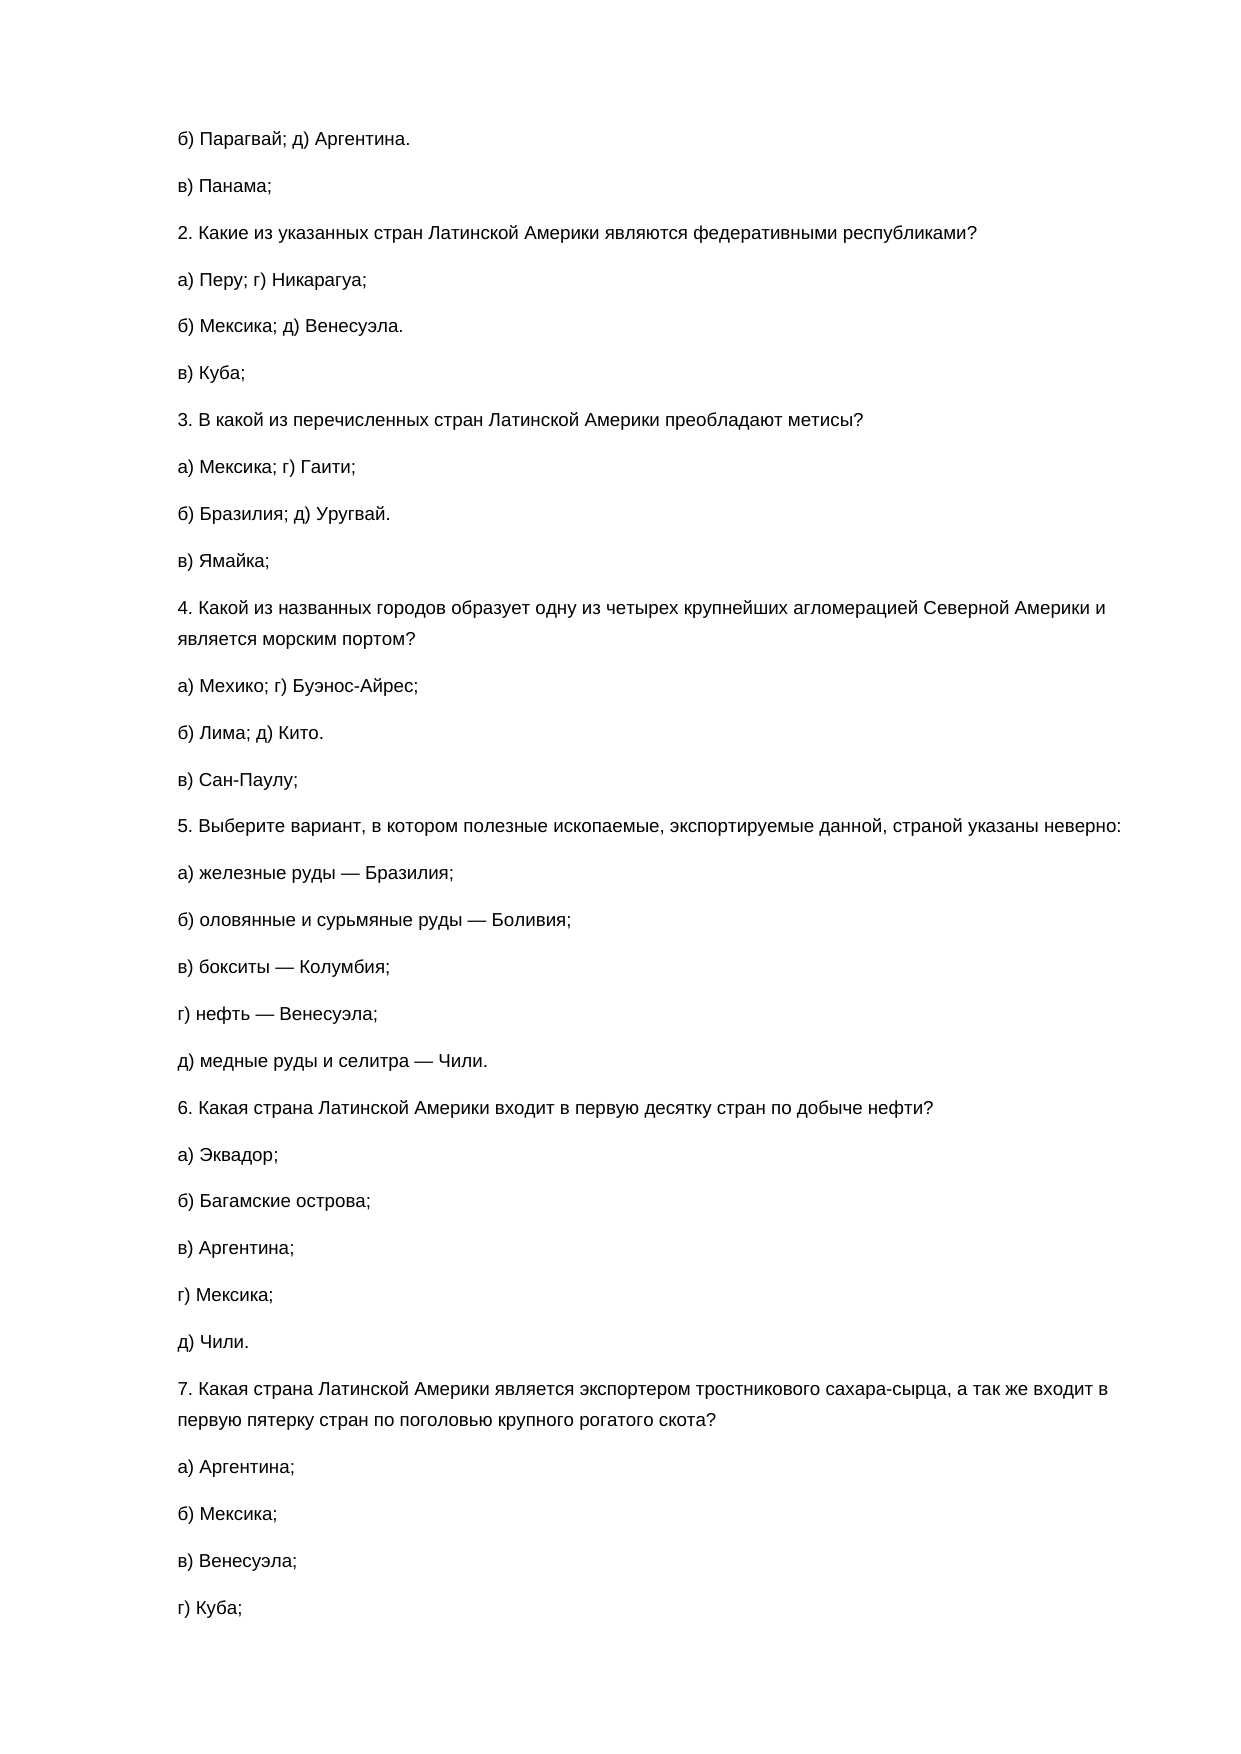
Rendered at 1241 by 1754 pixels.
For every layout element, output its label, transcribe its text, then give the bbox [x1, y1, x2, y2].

text а) Мексика; г) Гаити; [177, 446, 1152, 477]
text 6. Какая страна Латинской Америки входит в первую десятку стран по добыче нефти? [177, 1087, 1152, 1118]
text а) Аргентина; [177, 1446, 1152, 1477]
text а) Эквадор; [177, 1134, 1152, 1165]
text 2. Какие из указанных стран Латинской Америки являются федеративными республиками? [177, 212, 1152, 243]
text б) Парагвай; д) Аргентина. [177, 118, 1152, 149]
text а) Мехико; г) Буэнос-Айрес; [177, 665, 1152, 696]
text в) Куба; [177, 352, 1152, 384]
text г) Куба; [177, 1587, 1152, 1618]
text а) Перу; г) Никарагуа; [177, 259, 1152, 290]
text б) оловянные и сурьмяные руды — Боливия; [177, 899, 1152, 931]
text 4. Какой из названных городов образует одну из четырех крупнейших агломерацией Северной Америки и является морским портом? [177, 587, 1152, 649]
text в) Ямайка; [177, 540, 1152, 571]
text б) Лима; д) Кито. [177, 712, 1152, 743]
text в) Аргентина; [177, 1227, 1152, 1259]
text в) Сан-Паулу; [177, 759, 1152, 790]
text 7. Какая страна Латинской Америки является экспортером тростникового сахара-сырца, а так же входит в первую пятерку стран по поголовью крупного рогатого скота? [177, 1368, 1152, 1431]
text д) медные руды и селитра — Чили. [177, 1040, 1152, 1071]
text б) Мексика; д) Венесуэла. [177, 306, 1152, 337]
text б) Бразилия; д) Уругвай. [177, 493, 1152, 524]
text а) железные руды — Бразилия; [177, 852, 1152, 884]
text в) Венесуэла; [177, 1540, 1152, 1571]
text б) Мексика; [177, 1493, 1152, 1524]
text д) Чили. [177, 1321, 1152, 1352]
text в) Панама; [177, 165, 1152, 196]
text г) Мексика; [177, 1274, 1152, 1306]
text 5. Выберите вариант, в котором полезные ископаемые, экспортируемые данной, страной указаны неверно: [177, 806, 1152, 837]
text б) Багамские острова; [177, 1181, 1152, 1212]
text в) бокситы — Колумбия; [177, 946, 1152, 977]
text г) нефть — Венесуэла; [177, 993, 1152, 1024]
text 3. В какой из перечисленных стран Латинской Америки преобладают метисы? [177, 399, 1152, 431]
